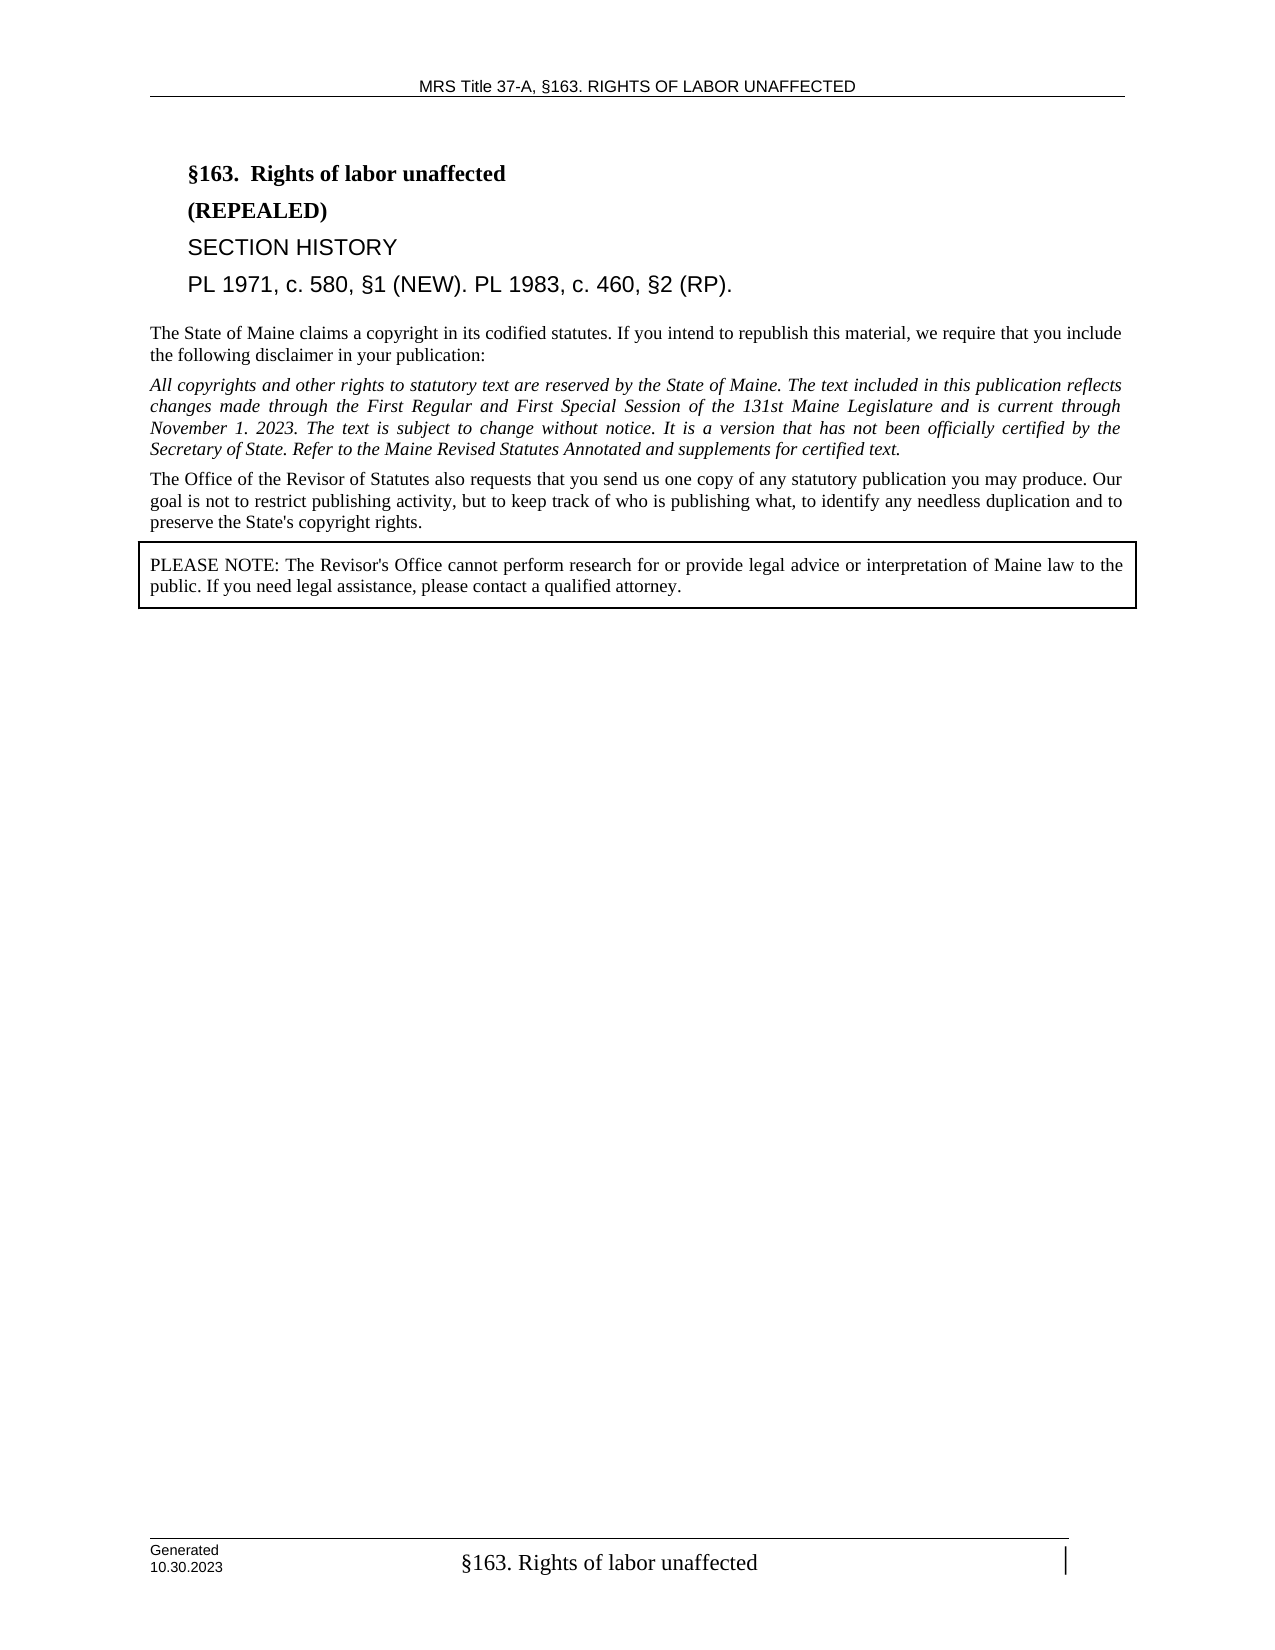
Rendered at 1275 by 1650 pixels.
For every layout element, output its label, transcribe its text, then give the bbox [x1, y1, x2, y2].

text All copyrights and other rights to statutory text are reserved by the State of Maine. The text included in this publication reflects changes made through the First Regular and First Special Session of the 131st Maine Legislature and is current through November 1. 2023 . The text is subject to change without notice. It is a version that has not been officially certified by the Secretary of State. Refer to the Maine Revised Statutes Annotated and supplements for certified text. [150, 373, 1125, 460]
text The State of Maine claims a copyright in its codified statutes. If you intend to republish this material, we require that you include the following disclaimer in your publication: [150, 322, 1125, 365]
text (REPEALED) [187, 197, 1125, 223]
text SECTION HISTORY [187, 234, 1125, 260]
text PL 1971, c. 580, §1 (NEW). PL 1983, c. 460, §2 (RP). [187, 271, 1125, 297]
text The Office of the Revisor of Statutes also requests that you send us one copy of any statutory publication you may produce. Our goal is not to restrict publishing activity, but to keep track of who is publishing what, to identify any needless duplication and to preserve the State's copyright rights. [150, 468, 1125, 533]
text PLEASE NOTE: The Revisor's Office cannot perform research for or provide legal advice or interpretation of Maine law to the public. If you need legal assistance, please contact a qualified attorney. [140, 543, 1135, 607]
text §163. Rights of labor unaffected [187, 160, 1125, 187]
